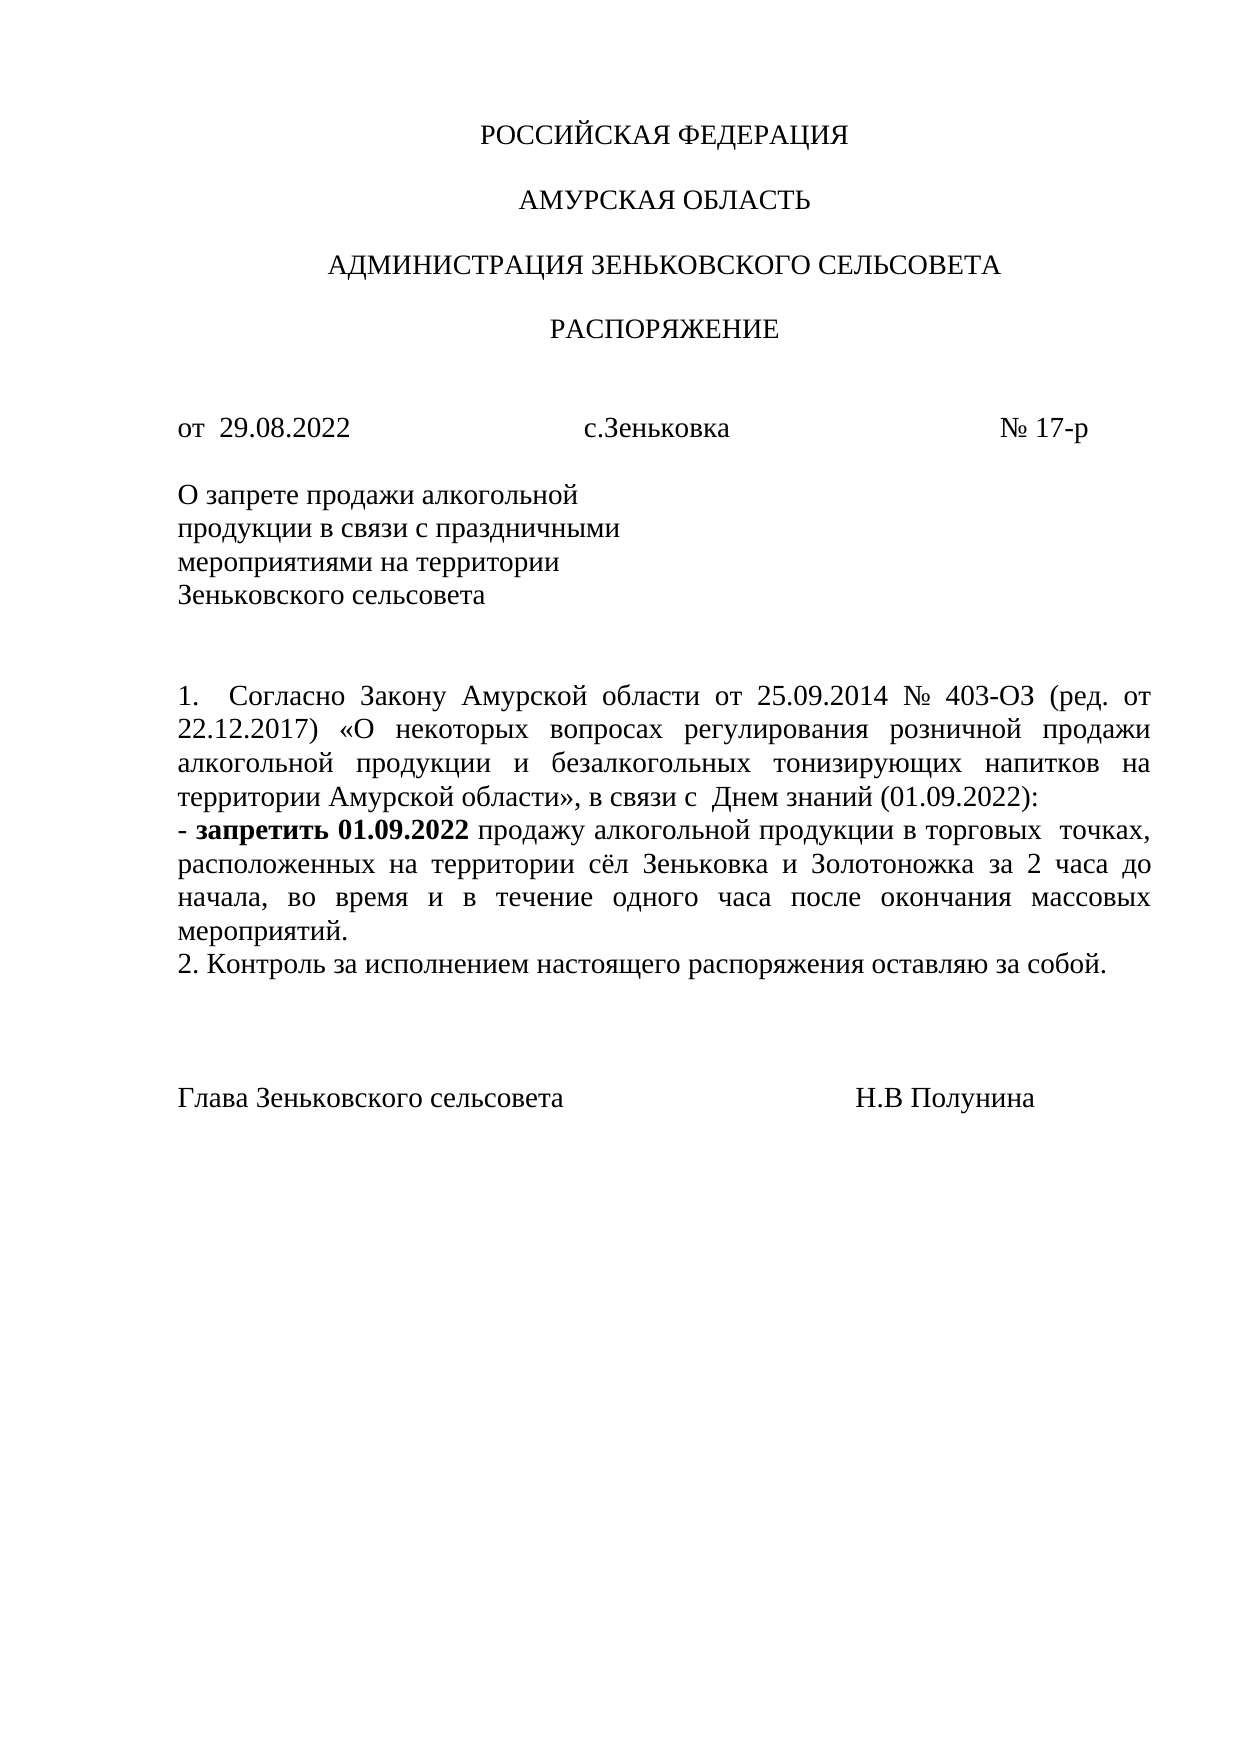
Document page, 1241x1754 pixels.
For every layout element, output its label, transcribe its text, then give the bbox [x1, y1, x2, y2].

text продукции в связи с праздничными [177, 510, 1152, 544]
text 1. Согласно Закону Амурской области от 25.09.2014 № 403-ОЗ (ред. от 22.12.2017) «О некоторых вопросах регулирования розничной продажи алкогольной продукции и безалкогольных тонизирующих напитков на территории Амурской области», в связи с Днем знаний (01.09.2022): [177, 678, 1152, 812]
text АДМИНИСТРАЦИЯ ЗЕНЬКОВСКОГО СЕЛЬСОВЕТА [177, 248, 1152, 280]
text О запрете продажи алкогольной [177, 477, 1152, 510]
text мероприятиями на территории [177, 544, 1152, 577]
text РАСПОРЯЖЕНИЕ [177, 312, 1152, 345]
text Глава Зеньковского сельсовета Н.В Полунина [177, 1081, 1152, 1114]
text - запретить 01.09.2022 продажу алкогольной продукции в торговых точках, расположенных на территории сёл Зеньковка и Золотоножка за 2 часа до начала, во время и в течение одного часа после окончания массовых мероприятий. [177, 812, 1152, 946]
text РОССИЙСКАЯ ФЕДЕРАЦИЯ [177, 118, 1152, 151]
text Зеньковского сельсовета [177, 577, 1152, 611]
text АМУРСКАЯ ОБЛАСТЬ [177, 183, 1152, 215]
text 2. Контроль за исполнением настоящего распоряжения оставляю за собой. [177, 946, 1152, 980]
text от 29.08.2022 с.Зеньковка № 17-р [177, 410, 1152, 443]
